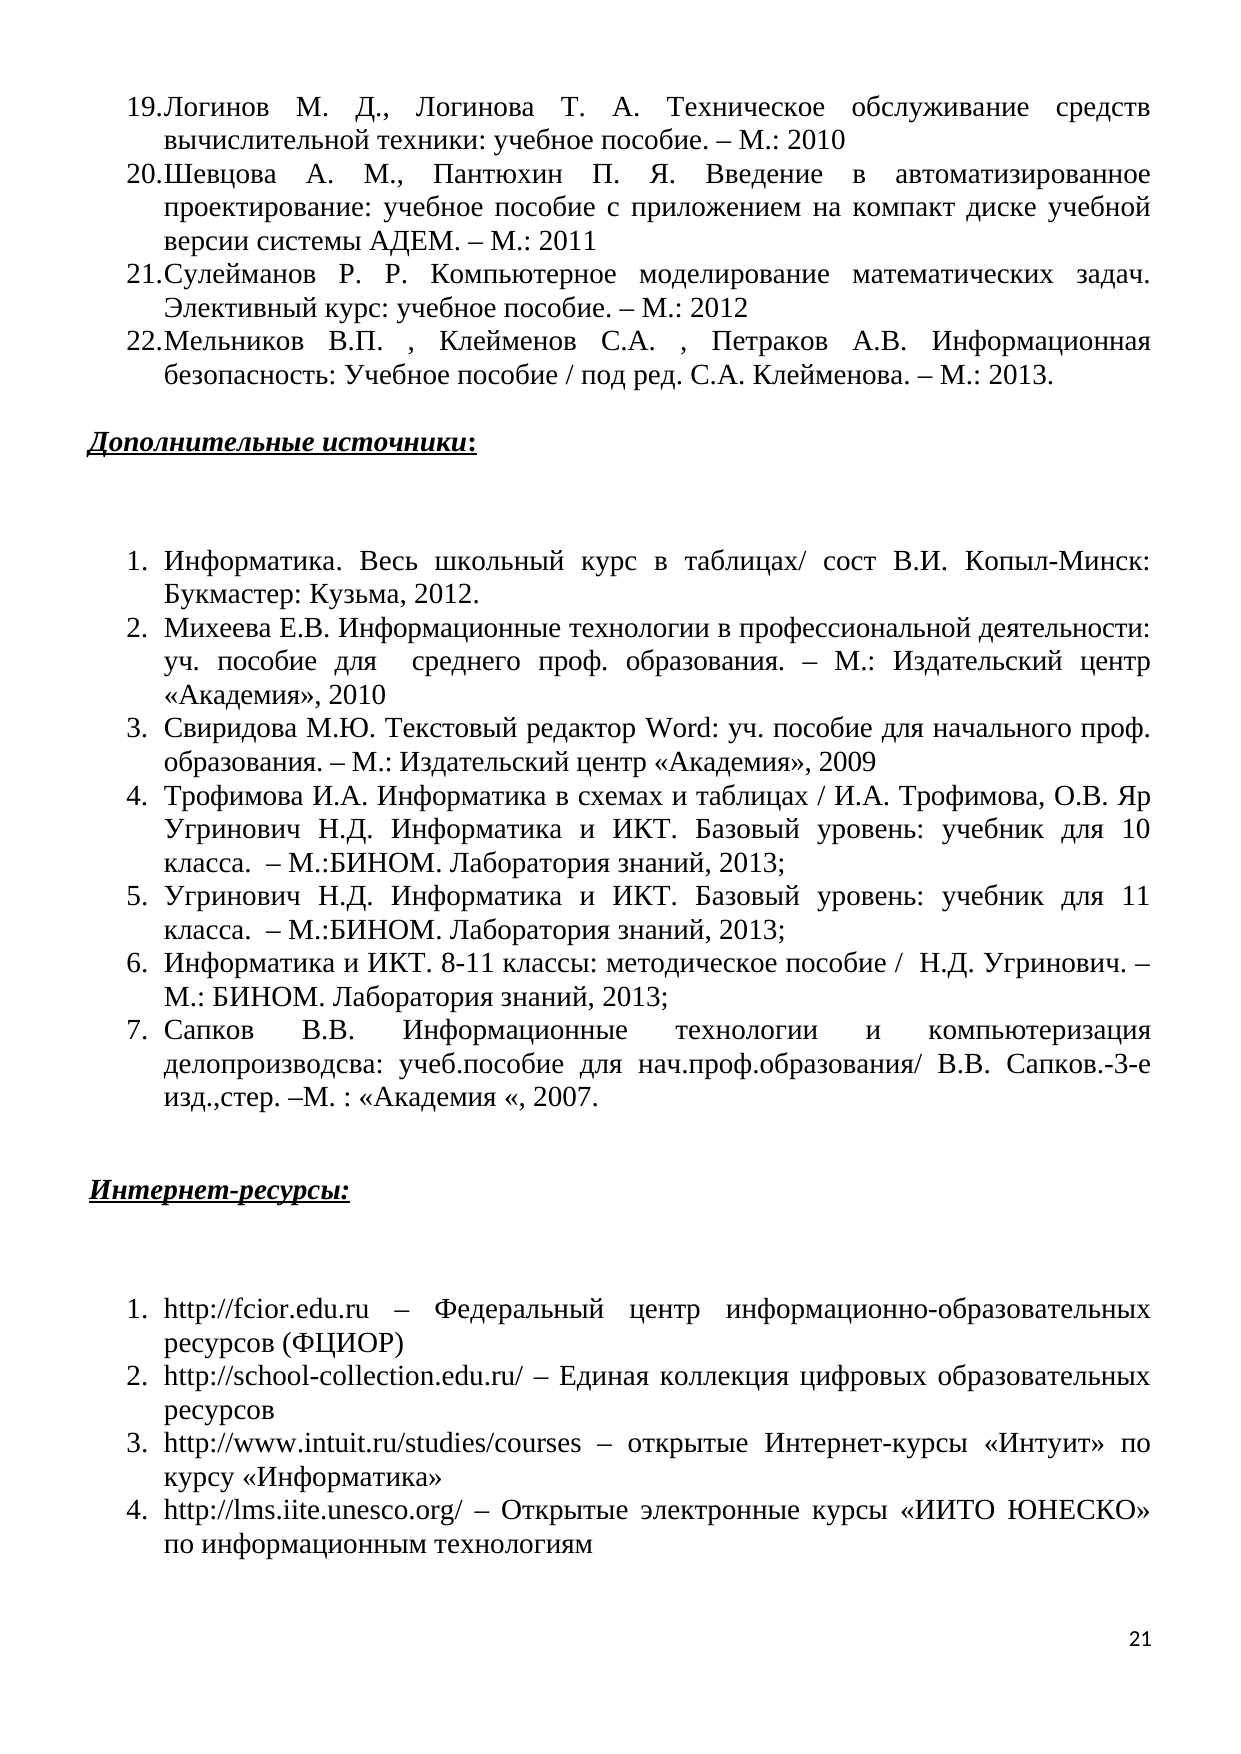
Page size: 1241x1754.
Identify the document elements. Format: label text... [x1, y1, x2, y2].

list Михеева Е.В. Информационные технологии в профессиональной деятельности: уч. пособие для среднего проф. образования. – М.: Издательский центр «Академия», 2010 [126, 610, 1151, 711]
list Логинов М. Д., Логинова Т. А. Техническое обслуживание средств вычислительной техники: учебное пособие. – М.: 2010 [126, 89, 1152, 156]
list Свиридова М.Ю. Текстовый редактор Word: уч. пособие для начального проф. образования. – М.: Издательский центр «Академия», 2009 [126, 711, 1151, 778]
list Сапков В.В. Информационные технологии и компьютеризация делопроизводсва: учеб.пособие для нач.проф.образования/ В.В. Сапков.-3-е изд.,стер. –М. : «Академия «, 2007. [126, 1012, 1152, 1113]
list Информатика и ИКТ. 8-11 классы: методическое пособие / Н.Д. Угринович. – М.: БИНОМ. Лаборатория знаний, 2013; [126, 945, 1152, 1012]
list http://lms.iite.unesco.org/ – Открытые электронные курсы «ИИТО ЮНЕСКО» по информационным технологиям [126, 1492, 1152, 1559]
text Интернет-ресурсы: [89, 1172, 1152, 1206]
list Информатика. Весь школьный курс в таблицах/ сост В.И. Копыл-Минск: Букмастер: Кузьма, 2012. [126, 543, 1152, 610]
list Трофимова И.А. Информатика в схемах и таблицах / И.А. Трофимова, О.В. Яр Угринович Н.Д. Информатика и ИКТ. Базовый уровень: учебник для 10 класса. – М.:БИНОМ. Лаборатория знаний, 2013; [126, 778, 1152, 878]
list http://school-collection.edu.ru/ – Единая коллекция цифровых образовательных ресурсов [126, 1358, 1152, 1425]
list Шевцова А. М., Пантюхин П. Я. Введение в автоматизированное проектирование: учебное пособие с приложением на компакт диске учебной версии системы АДЕМ. – М.: 2011 [126, 156, 1152, 256]
list Сулейманов Р. Р. Компьютерное моделирование математических задач. Элективный курс: учебное пособие. – М.: 2012 [126, 256, 1152, 323]
list http://www.intuit.ru/studies/courses – открытые Интернет-курсы «Интуит» по курсу «Информатика» [126, 1425, 1152, 1492]
text Дополнительные источники: [89, 424, 1152, 458]
list http://fcior.edu.ru – Федеральный центр информационно-образовательных ресурсов (ФЦИОР) [126, 1291, 1152, 1358]
list Угринович Н.Д. Информатика и ИКТ. Базовый уровень: учебник для 11 класса. – М.:БИНОМ. Лаборатория знаний, 2013; [126, 878, 1152, 945]
list Мельников В.П. , Клейменов С.А. , Петраков А.В. Информационная безопасность: Учебное пособие / под ред. С.А. Клейменова. – М.: 2013. [126, 323, 1152, 391]
